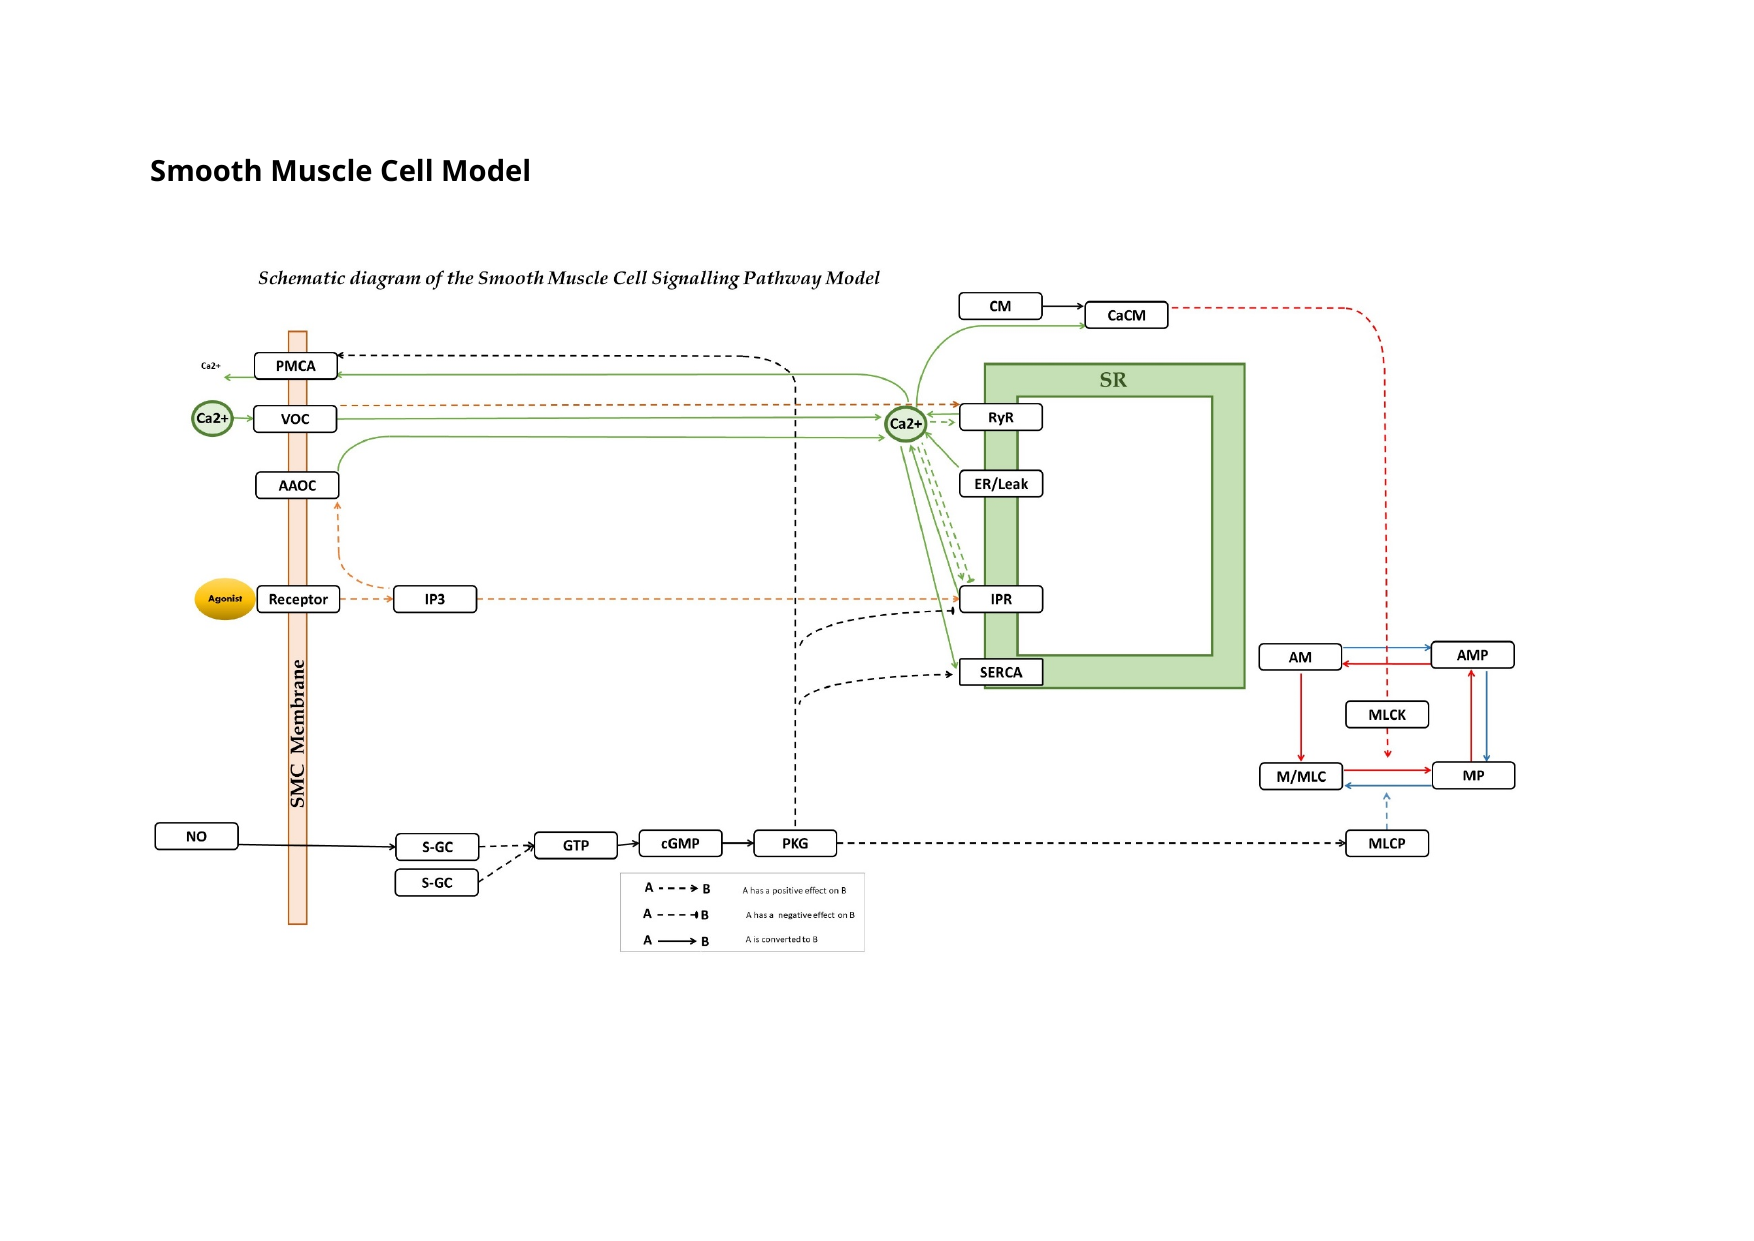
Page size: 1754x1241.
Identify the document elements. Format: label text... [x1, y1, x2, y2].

text Smooth Muscle Cell Model [150, 150, 1580, 190]
picture [150, 224, 1524, 966]
